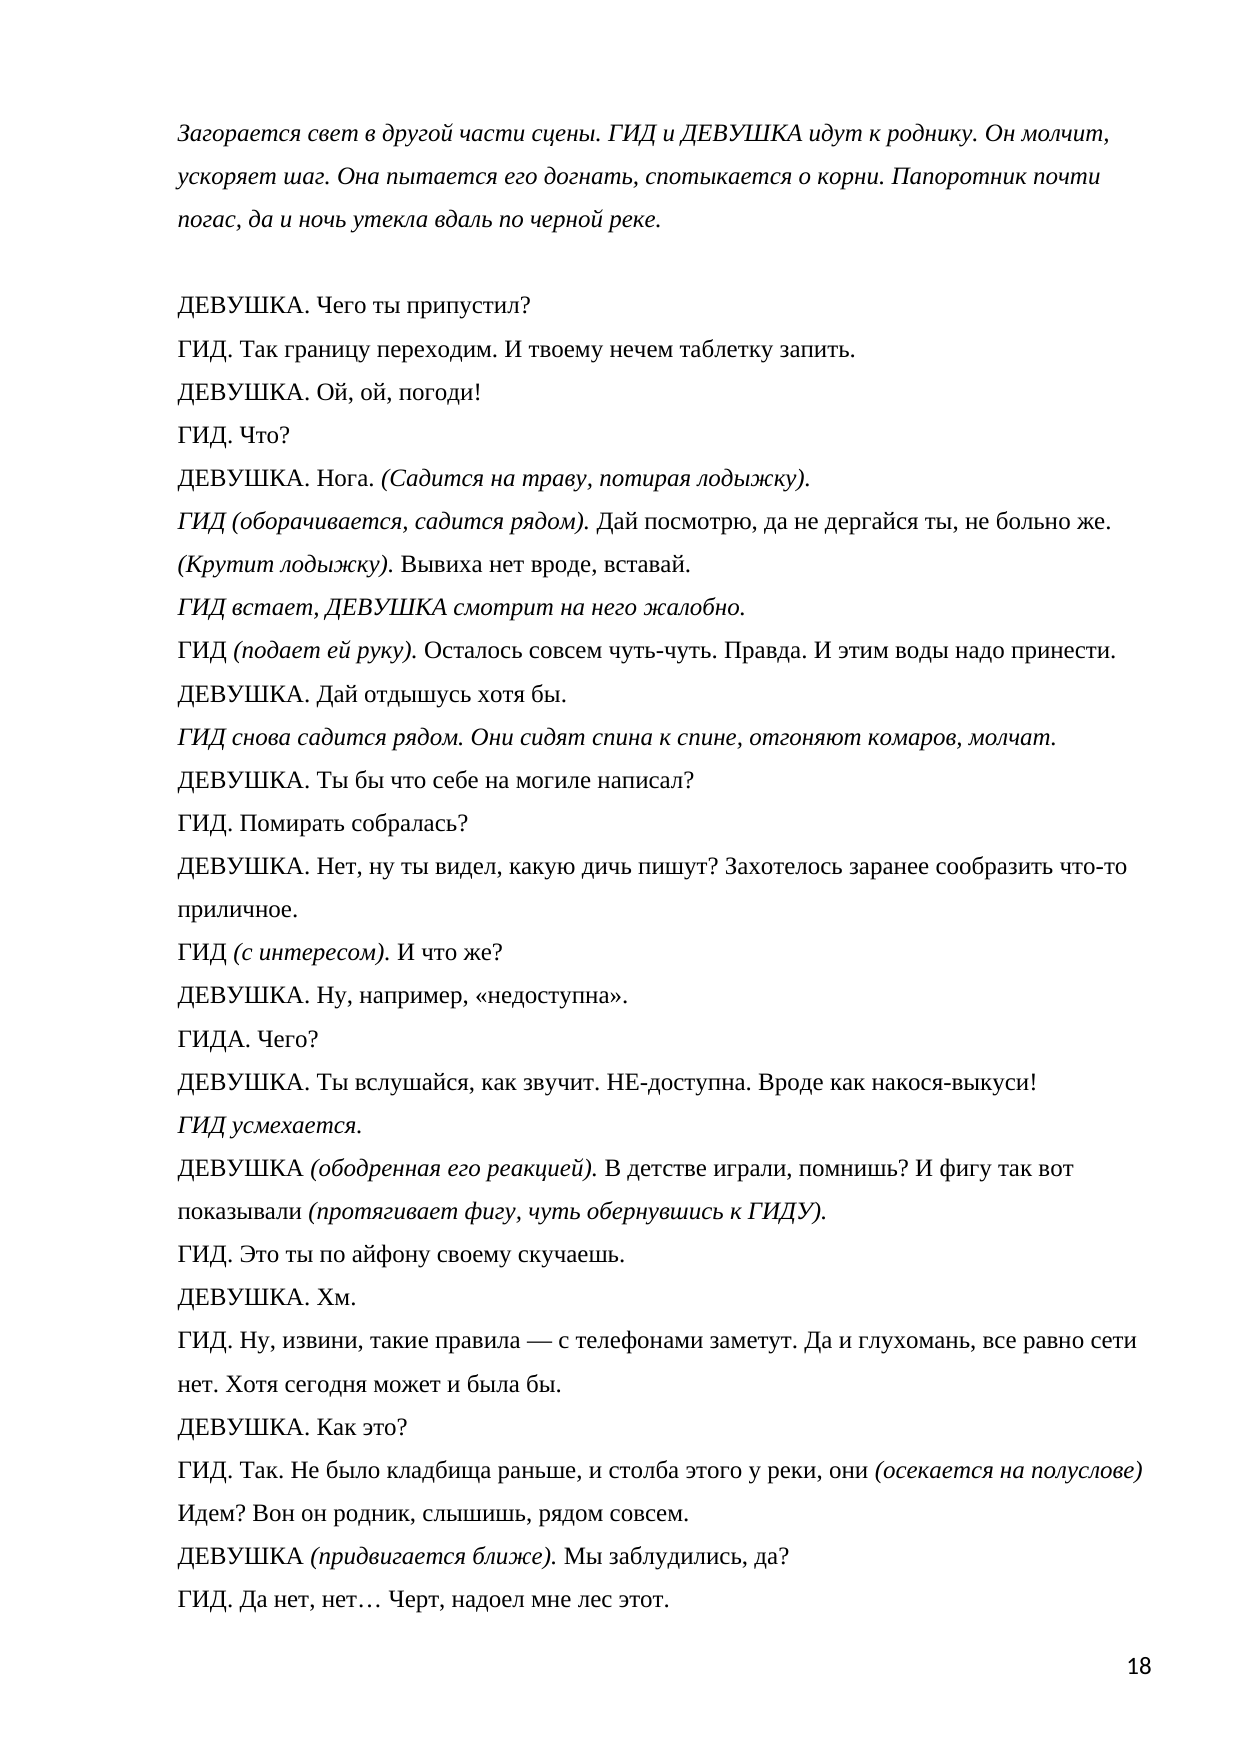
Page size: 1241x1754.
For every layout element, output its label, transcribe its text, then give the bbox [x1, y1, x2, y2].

text ДЕВУШКА. Чего ты припустил? [177, 291, 1152, 319]
text ДЕВУШКА. Ой, ой, погоди! [177, 377, 1152, 406]
text ГИД. Да нет, нет… Черт, надоел мне лес этот. [177, 1584, 1152, 1613]
text ГИД. Что? [177, 420, 1152, 449]
text ДЕВУШКА. Дай отдышусь хотя бы. [177, 679, 1152, 707]
text ГИД (подает ей руку). Осталось совсем чуть-чуть. Правда. И этим воды надо принести. [177, 636, 1152, 664]
text ГИД. Ну, извини, такие правила — с телефонами заметут. Да и глухомань, все равно сети нет. Хотя сегодня может и была бы. [177, 1326, 1152, 1397]
text ДЕВУШКА. Ну, например, «недоступна». [177, 981, 1152, 1009]
text ГИД. Так границу переходим. И твоему нечем таблетку запить. [177, 334, 1152, 362]
text ГИД снова садится рядом. Они сидят спина к спине, отгоняют комаров, молчат. [177, 722, 1152, 751]
text ДЕВУШКА (ободренная его реакцией). В детстве играли, помнишь? И фигу так вот показывали (протягивает фигу, чуть обернувшись к ГИДУ). [177, 1153, 1152, 1225]
text ГИД. Помирать собралась? [177, 808, 1152, 837]
text ГИД (оборачивается, садится рядом). Дай посмотрю, да не дергайся ты, не больно же. (Крутит лодыжку). Вывиха нет вроде, вставай. [177, 506, 1152, 578]
text ГИД встает, ДЕВУШКА смотрит на него жалобно. [177, 592, 1152, 621]
text ДЕВУШКА. Как это? [177, 1412, 1152, 1441]
text ГИД усмехается. [177, 1110, 1152, 1139]
text ДЕВУШКА. Нет, ну ты видел, какую дичь пишут? Захотелось заранее сообразить что-то приличное. [177, 851, 1152, 923]
text Загорается свет в другой части сцены. ГИД и ДЕВУШКА идут к роднику. Он молчит, ускоряет шаг. Она пытается его догнать, спотыкается о корни. Папоротник почти погас, да и ночь утекла вдаль по черной реке. [177, 118, 1152, 233]
text ДЕВУШКА. Ты бы что себе на могиле написал? [177, 765, 1152, 794]
text ДЕВУШКА. Хм. [177, 1282, 1152, 1311]
text ГИД (с интересом). И что же? [177, 937, 1152, 966]
text ГИД. Так. Не было кладбища раньше, и столба этого у реки, они (осекается на полуслове) Идем? Вон он родник, слышишь, рядом совсем. [177, 1455, 1152, 1527]
text ГИД. Это ты по айфону своему скучаешь. [177, 1239, 1152, 1268]
text ДЕВУШКА. Нога. (Садится на траву, потирая лодыжку). [177, 463, 1152, 492]
text ГИДА. Чего? [177, 1024, 1152, 1052]
text ДЕВУШКА. Ты вслушайся, как звучит. НЕ-доступна. Вроде как накося-выкуси! [177, 1067, 1152, 1096]
text ДЕВУШКА (придвигается ближе). Мы заблудились, да? [177, 1541, 1152, 1570]
